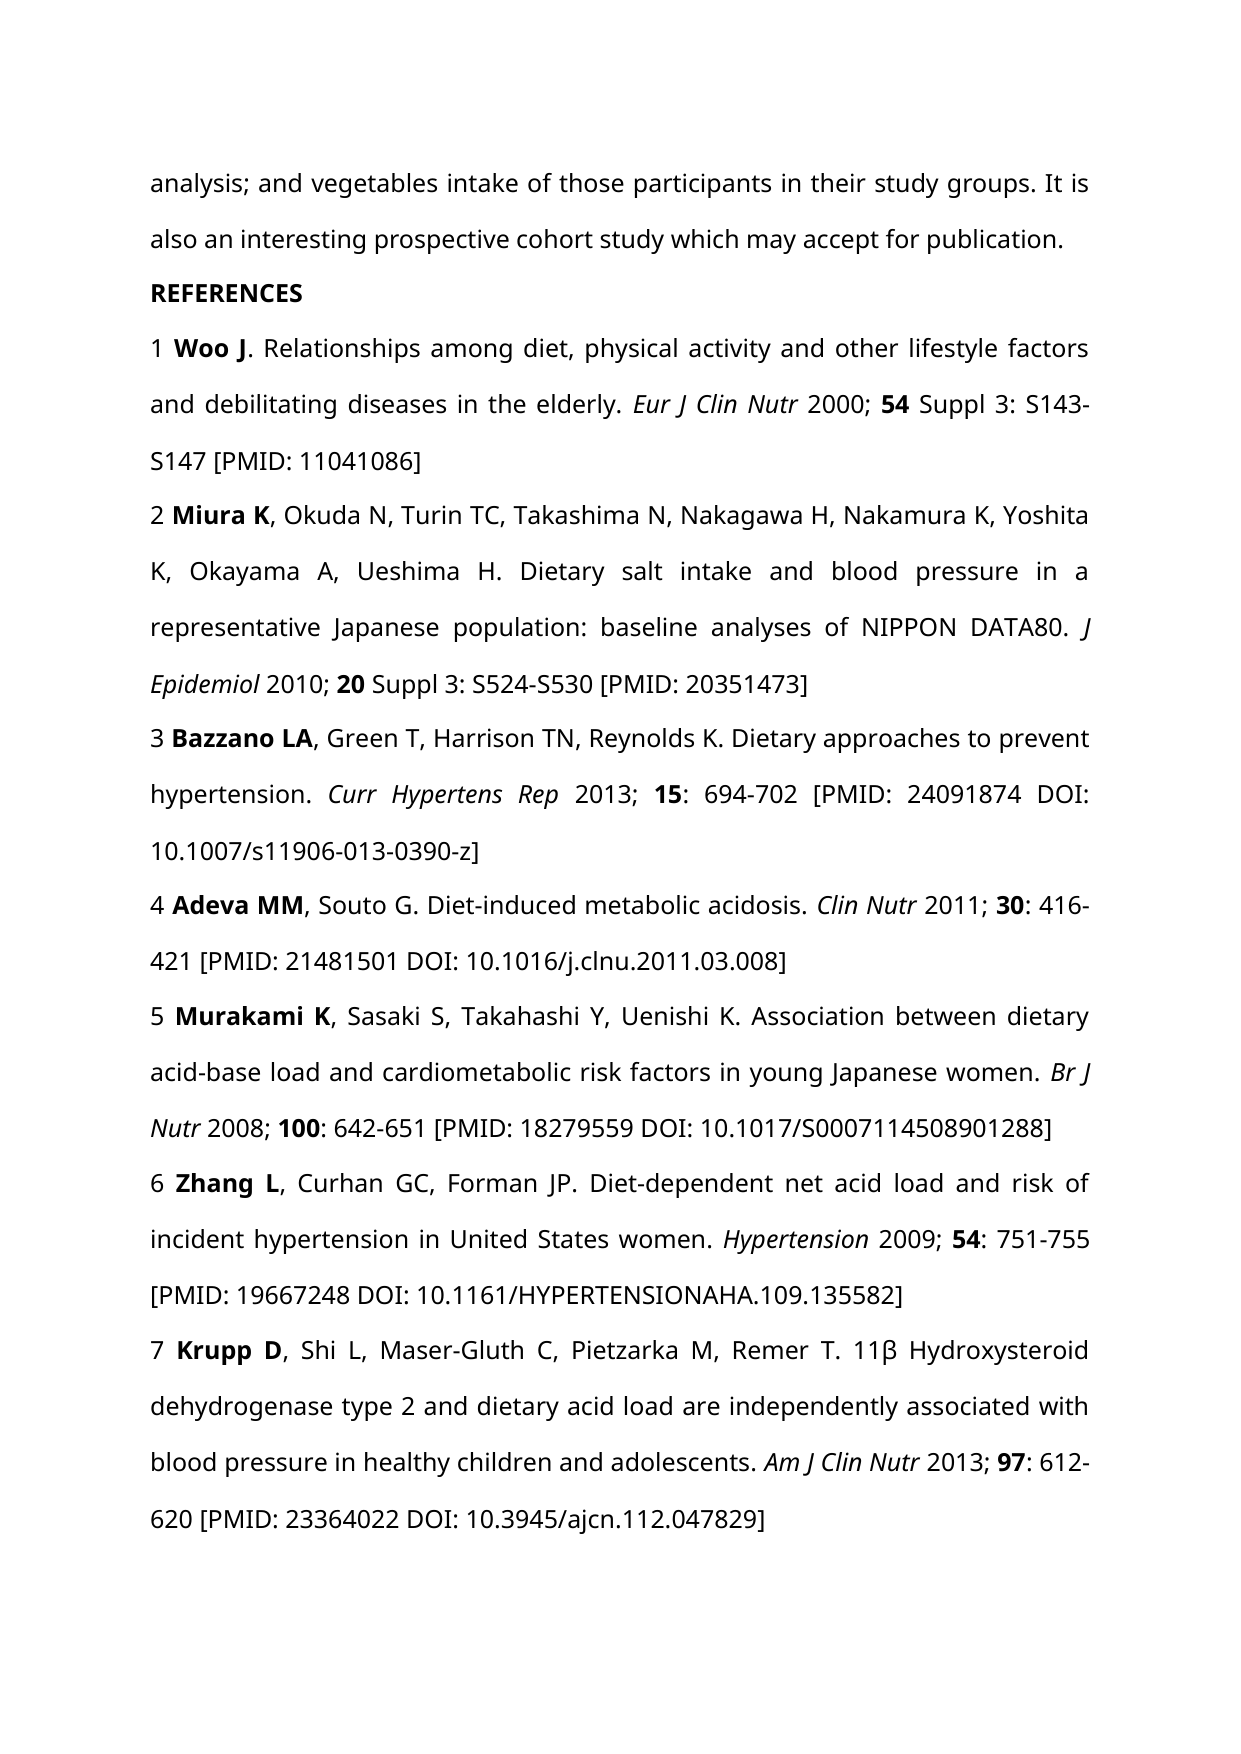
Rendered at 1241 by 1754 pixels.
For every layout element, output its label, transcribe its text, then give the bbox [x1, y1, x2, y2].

text REFERENCES [150, 274, 1090, 312]
text 5 Murakami K, Sasaki S, Takahashi Y, Uenishi K. Association between dietary acid-base load and cardiometabolic risk factors in young Japanese women. Br J Nutr 2008; 100: 642-651 [PMID: 18279559 DOI: 10.1017/S0007114508901288] [150, 997, 1090, 1147]
text 4 Adeva MM, Souto G. Diet-induced metabolic acidosis. Clin Nutr 2011; 30: 416-421 [PMID: 21481501 DOI: 10.1016/j.clnu.2011.03.008] [150, 886, 1090, 980]
text 3 Bazzano LA, Green T, Harrison TN, Reynolds K. Dietary approaches to prevent hypertension. Curr Hypertens Rep 2013; 15: 694-702 [PMID: 24091874 DOI: 10.1007/s11906-013-0390-z] [150, 719, 1090, 869]
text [150, 164, 1090, 257]
text 6 Zhang L, Curhan GC, Forman JP. Diet-dependent net acid load and risk of incident hypertension in United States women. Hypertension 2009; 54: 751-755 [PMID: 19667248 DOI: 10.1161/HYPERTENSIONAHA.109.135582] [150, 1164, 1090, 1314]
text 7 Krupp D, Shi L, Maser-Gluth C, Pietzarka M, Remer T. 11β Hydroxysteroid dehydrogenase type 2 and dietary acid load are independently associated with blood pressure in healthy children and adolescents. Am J Clin Nutr 2013; 97: 612-620 [PMID: 23364022 DOI: 10.3945/ajcn.112.047829] [150, 1331, 1090, 1537]
text 2 Miura K, Okuda N, Turin TC, Takashima N, Nakagawa H, Nakamura K, Yoshita K, Okayama A, Ueshima H. Dietary salt intake and blood pressure in a representative Japanese population: baseline analyses of NIPPON DATA80. J Epidemiol 2010; 20 Suppl 3: S524-S530 [PMID: 20351473] [150, 496, 1090, 702]
text 1 Woo J. Relationships among diet, physical activity and other lifestyle factors and debilitating diseases in the elderly. Eur J Clin Nutr 2000; 54 Suppl 3: S143-S147 [PMID: 11041086] [150, 329, 1090, 479]
